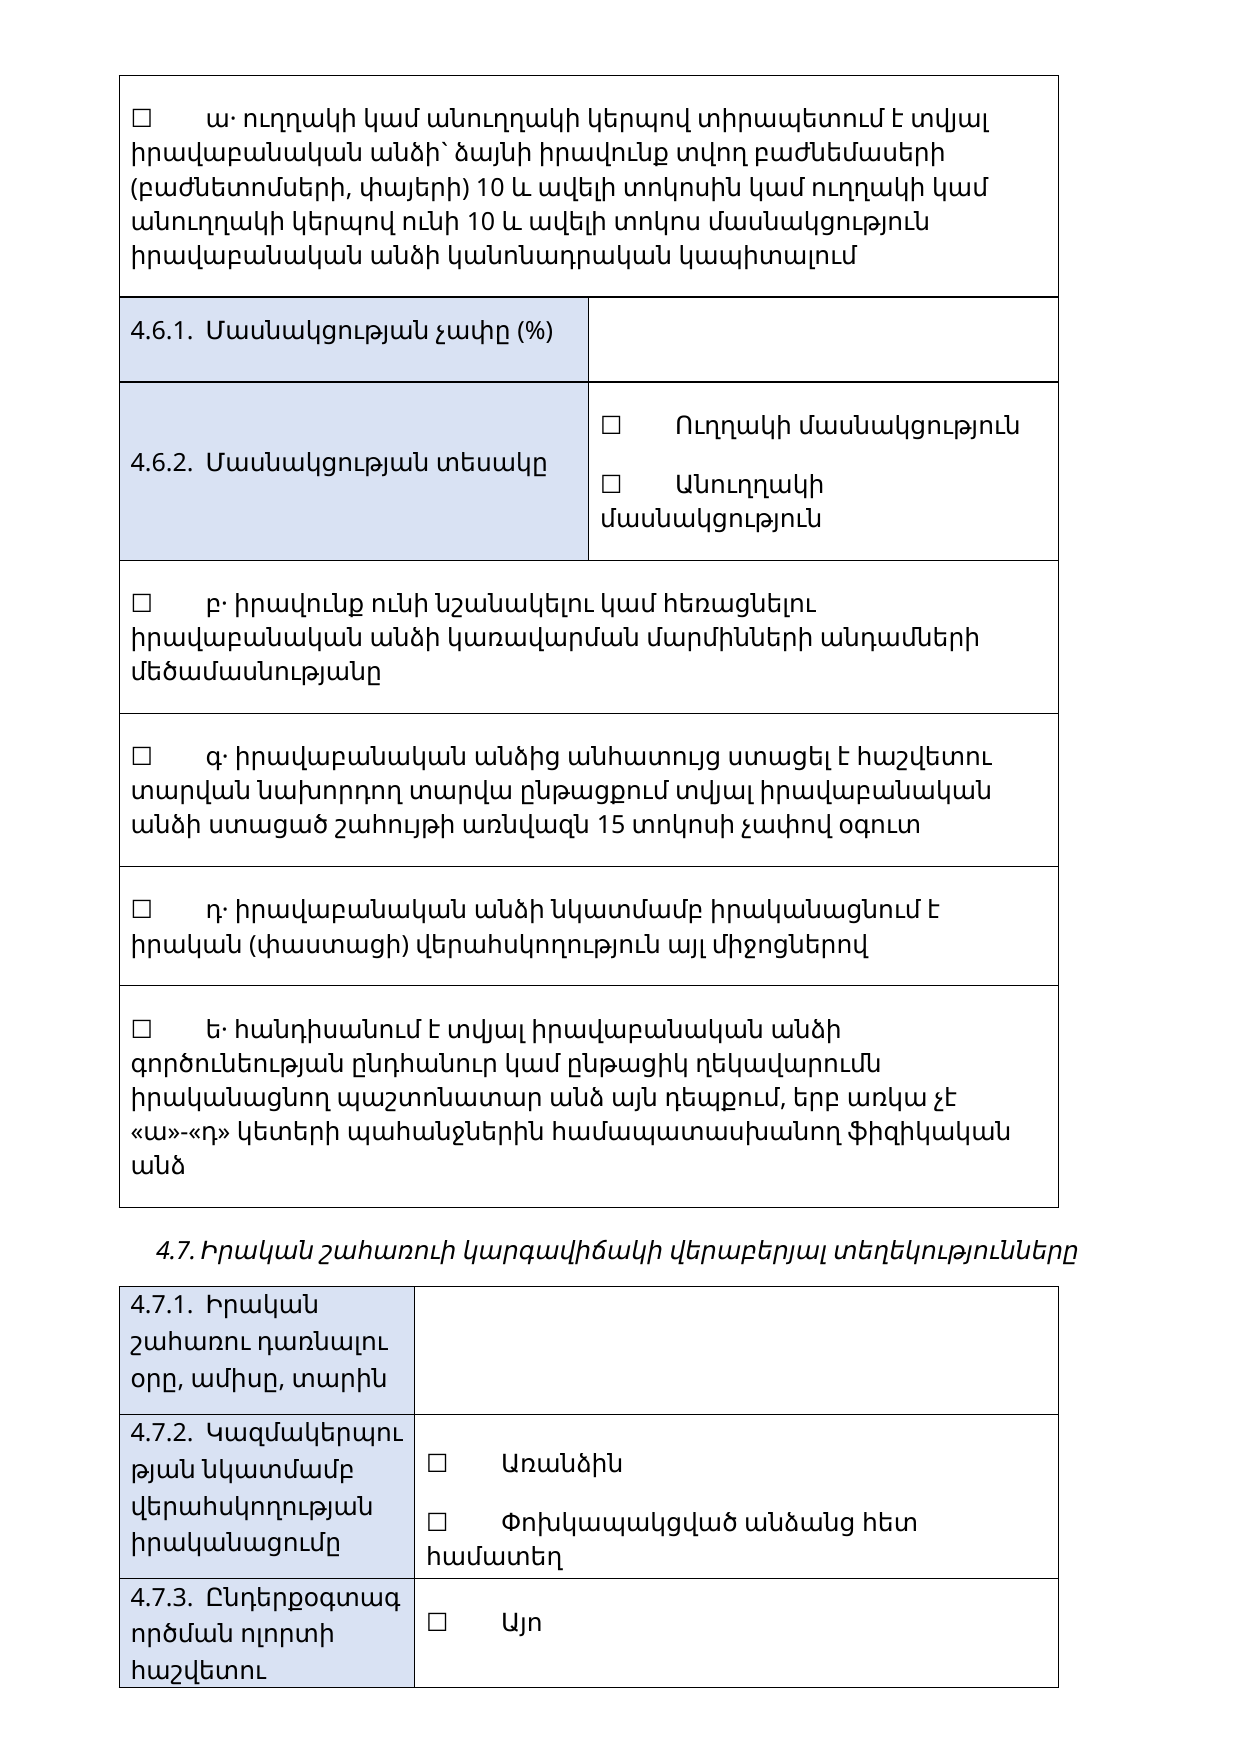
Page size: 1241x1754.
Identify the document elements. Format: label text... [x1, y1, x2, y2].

table_cell ☐ Այո ☐ Ոչ [415, 1579, 1058, 1687]
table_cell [120, 1579, 414, 1687]
table_header Իրական շահառու դառնալու օրը, ամիսը, տարին [120, 1287, 414, 1414]
table_cell ☐ դ․ իրավաբանական անձի նկատմամբ իրականացնում է իրական (փաստացի) վերահսկողություն այլ միջոցներով [120, 867, 1058, 985]
table_header ☐ ա․ ուղղակի կամ անուղղակի կերպով տիրապետում է տվյալ իրավաբանական անձի` ձայնի իրավունք տվող բաժնեմասերի (բաժնետոմսերի, փայերի) 10 և ավելի տոկոսին կամ ուղղակի կամ անուղղակի կերպով ունի 10 և ավելի տոկոս մասնակցություն իրավաբանական անձի կանոնադրական կապիտալում [120, 76, 1058, 296]
table_cell ☐ գ․ իրավաբանական անձից անհատույց ստացել է հաշվետու տարվան նախորդող տարվա ընթացքում տվյալ իրավաբանական անձի ստացած շահույթի առնվազն 15 տոկոսի չափով օգուտ [120, 714, 1058, 866]
table_cell ☐ ե․ հանդիսանում է տվյալ իրավաբանական անձի գործունեության ընդհանուր կամ ընթացիկ ղեկավարումն իրականացնող պաշտոնատար անձ այն դեպքում, երբ առկա չէ «ա»-«դ» կետերի պահանջներին համապատասխանող ֆիզիկական անձ [120, 986, 1058, 1207]
list Իրական շահառուի կարգավիճակի վերաբերյալ տեղեկությունները [156, 1233, 1171, 1267]
table_cell ☐ Առանձին ☐ Փոխկապակցված անձանց հետ համատեղ [415, 1415, 1058, 1578]
table_cell Մասնակցության տեսակը [120, 383, 588, 560]
table_cell ☐ բ․ իրավունք ունի նշանակելու կամ հեռացնելու իրավաբանական անձի կառավարման մարմինների անդամների մեծամասնությանը [120, 561, 1058, 713]
table_cell Կազմակերպության նկատմամբ վերահսկողության իրականացումը [120, 1415, 414, 1578]
table_cell Մասնակցության չափը (%) [120, 298, 588, 381]
table_cell ☐ Ուղղակի մասնակցություն ☐ Անուղղակի մասնակցություն [589, 383, 1058, 560]
table_cell [589, 298, 1058, 381]
table_header [415, 1287, 1058, 1414]
